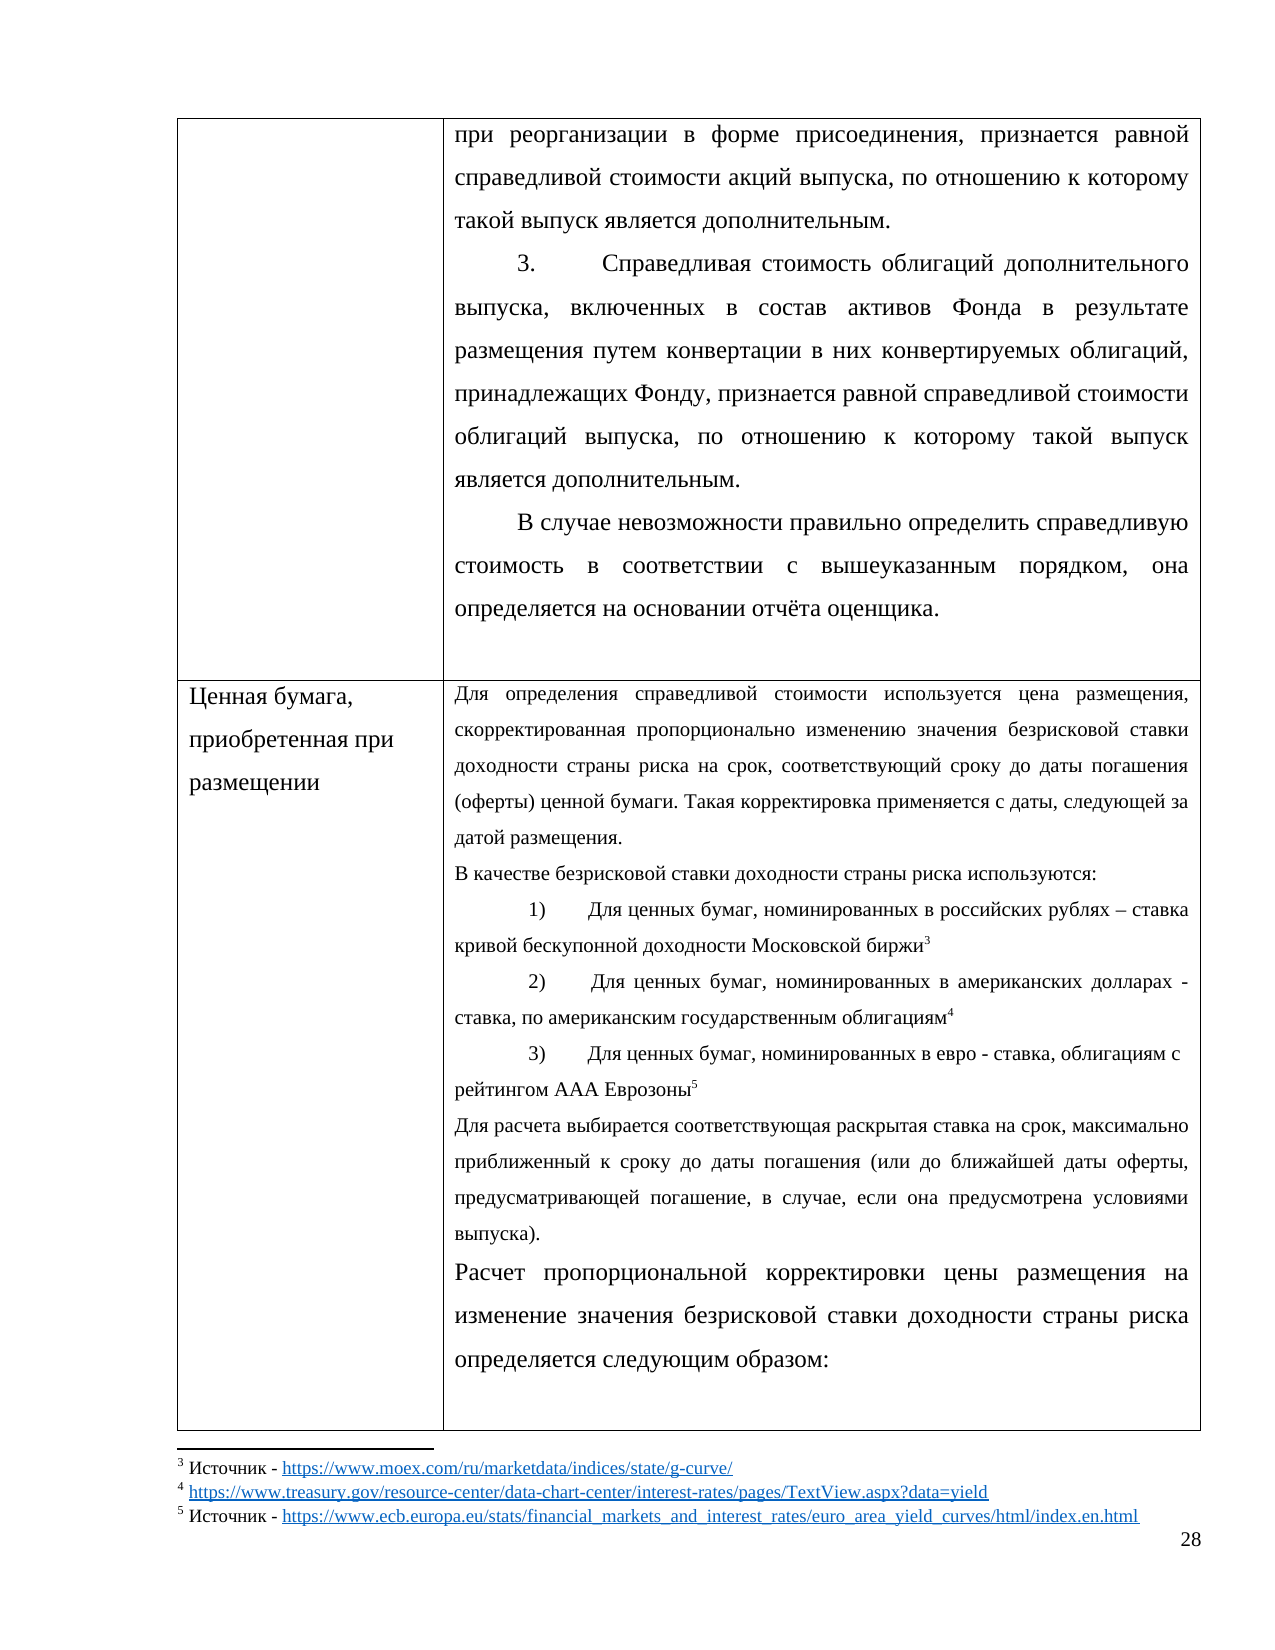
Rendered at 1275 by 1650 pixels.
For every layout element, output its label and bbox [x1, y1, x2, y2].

table_cell [444, 119, 1200, 680]
table_cell [444, 681, 1200, 1430]
table_cell [178, 119, 443, 680]
table_cell [178, 681, 443, 1430]
